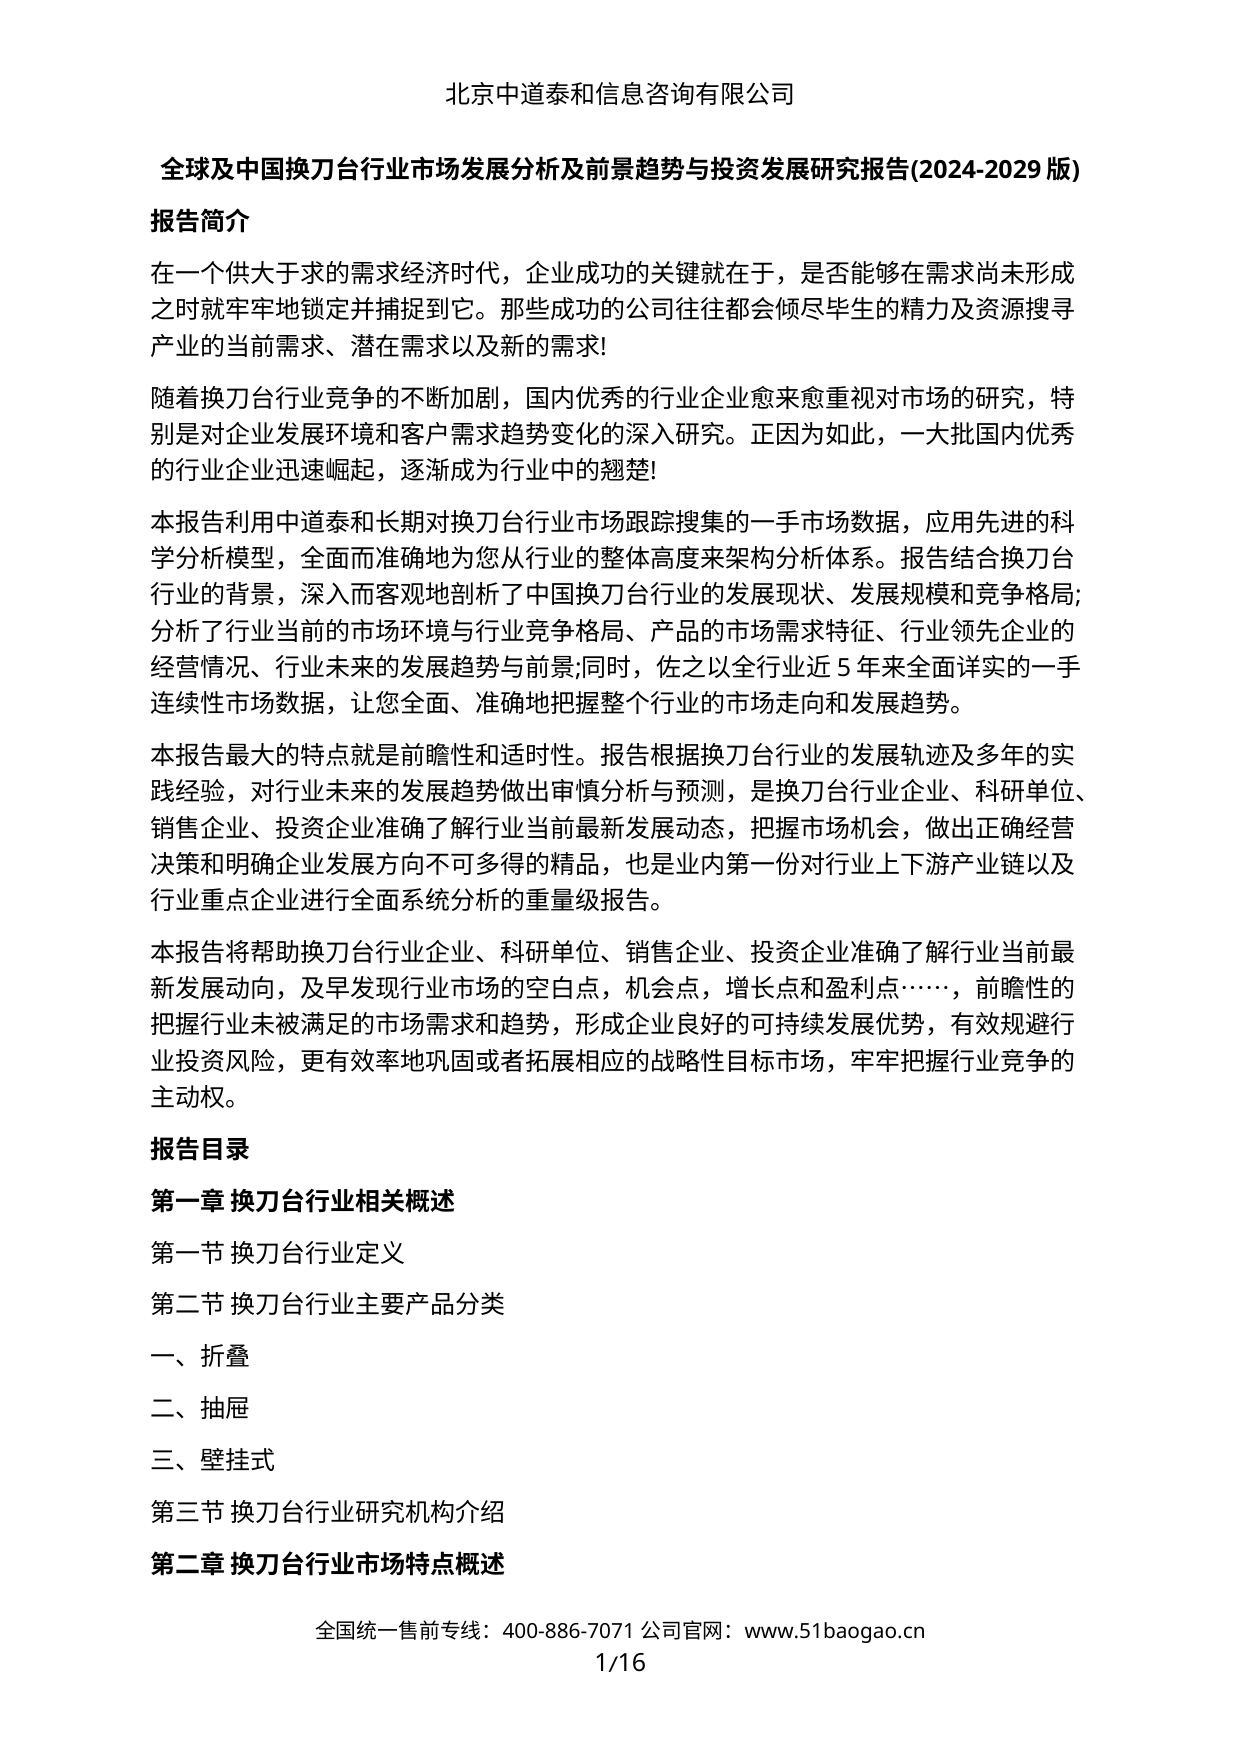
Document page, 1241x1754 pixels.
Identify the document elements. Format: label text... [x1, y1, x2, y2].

text 本报告将帮助换刀台行业企业、科研单位、销售企业、投资企业准确了解行业当前最新发展动向，及早发现行业市场的空白点，机会点，增长点和盈利点……，前瞻性的把握行业未被满足的市场需求和趋势，形成企业良好的可持续发展优势，有效规避行业投资风险，更有效率地巩固或者拓展相应的战略性目标市场，牢牢把握行业竞争的主动权。 [150, 932, 1090, 1114]
text 第三节 换刀台行业研究机构介绍 [150, 1492, 1090, 1529]
text 三、壁挂式 [150, 1441, 1090, 1477]
text 第二章 换刀台行业市场特点概述 [150, 1544, 1090, 1581]
text 在一个供大于求的需求经济时代，企业成功的关键就在于，是否能够在需求尚未形成之时就牢牢地锁定并捕捉到它。那些成功的公司往往都会倾尽毕生的精力及资源搜寻产业的当前需求、潜在需求以及新的需求! [150, 254, 1090, 362]
text 全球及中国换刀台行业市场发展分析及前景趋势与投资发展研究报告(2024-2029版) [150, 150, 1090, 186]
text 第二节 换刀台行业主要产品分类 [150, 1285, 1090, 1321]
text 报告简介 [150, 202, 1090, 238]
text 报告目录 [150, 1129, 1090, 1166]
text 第一节 换刀台行业定义 [150, 1233, 1090, 1269]
text 本报告利用中道泰和长期对换刀台行业市场跟踪搜集的一手市场数据，应用先进的科学分析模型，全面而准确地为您从行业的整体高度来架构分析体系。报告结合换刀台行业的背景，深入而客观地剖析了中国换刀台行业的发展现状、发展规模和竞争格局;分析了行业当前的市场环境与行业竞争格局、产品的市场需求特征、行业领先企业的经营情况、行业未来的发展趋势与前景;同时，佐之以全行业近5年来全面详实的一手连续性市场数据，让您全面、准确地把握整个行业的市场走向和发展趋势。 [150, 502, 1090, 720]
text 随着换刀台行业竞争的不断加剧，国内优秀的行业企业愈来愈重视对市场的研究，特别是对企业发展环境和客户需求趋势变化的深入研究。正因为如此，一大批国内优秀的行业企业迅速崛起，逐渐成为行业中的翘楚! [150, 378, 1090, 487]
text 本报告最大的特点就是前瞻性和适时性。报告根据换刀台行业的发展轨迹及多年的实践经验，对行业未来的发展趋势做出审慎分析与预测，是换刀台行业企业、科研单位、销售企业、投资企业准确了解行业当前最新发展动态，把握市场机会，做出正确经营决策和明确企业发展方向不可多得的精品，也是业内第一份对行业上下游产业链以及行业重点企业进行全面系统分析的重量级报告。 [150, 736, 1090, 917]
text 第一章 换刀台行业相关概述 [150, 1181, 1090, 1217]
text 二、抽屉 [150, 1389, 1090, 1425]
text 一、折叠 [150, 1337, 1090, 1373]
